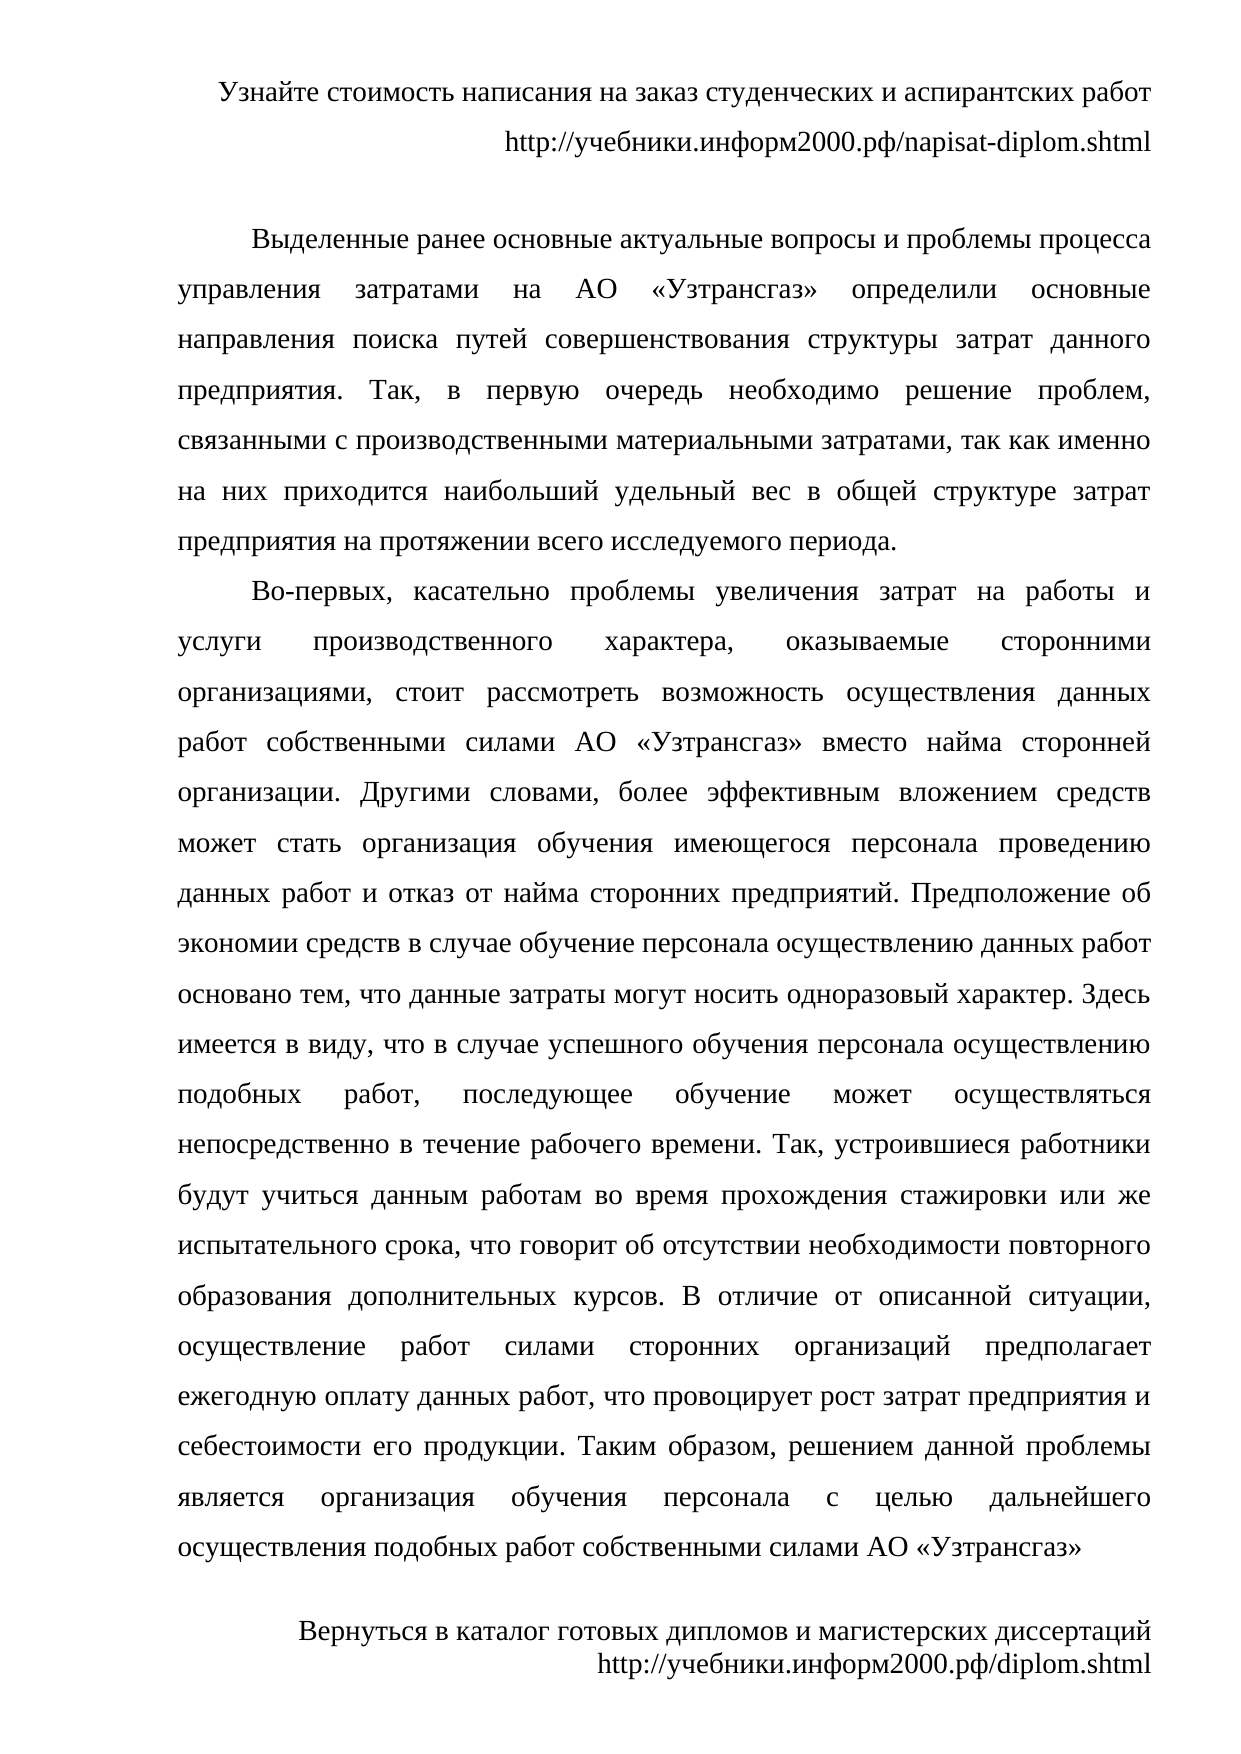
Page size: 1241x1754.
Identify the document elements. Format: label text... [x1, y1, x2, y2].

text Выделенные ранее основные актуальные вопросы и проблемы процесса управления затратами на АО «Узтрансгаз» определили основные направления поиска путей совершенствования структуры затрат данного предприятия. Так, в первую очередь необходимо решение проблем, связанными с производственными материальными затратами, так как именно на них приходится наибольший удельный вес в общей структуре затрат предприятия на протяжении всего исследуемого периода. [177, 221, 1152, 556]
text Во-первых, касательно проблемы увеличения затрат на работы и услуги производственного характера, оказываемые сторонними организациями, стоит рассмотреть возможность осуществления данных работ собственными силами АО «Узтрансгаз» вместо найма сторонней организации. Другими словами, более эффективным вложением средств может стать организация обучения имеющегося персонала проведению данных работ и отказ от найма сторонних предприятий. Предположение об экономии средств в случае обучение персонала осуществлению данных работ основано тем, что данные затраты могут носить одноразовый характер. Здесь имеется в виду, что в случае успешного обучения персонала осуществлению подобных работ, последующее обучение может осуществляться непосредственно в течение рабочего времени. Так, устроившиеся работники будут учиться данным работам во время прохождения стажировки или же испытательного срока, что говорит об отсутствии необходимости повторного образования дополнительных курсов. В отличие от описанной ситуации, осуществление работ силами сторонних организаций предполагает ежегодную оплату данных работ, что провоцирует рост затрат предприятия и себестоимости его продукции. Таким образом, решением данной проблемы является организация обучения персонала с целью дальнейшего осуществления подобных работ собственными силами АО «Узтрансгаз» [177, 573, 1152, 1563]
